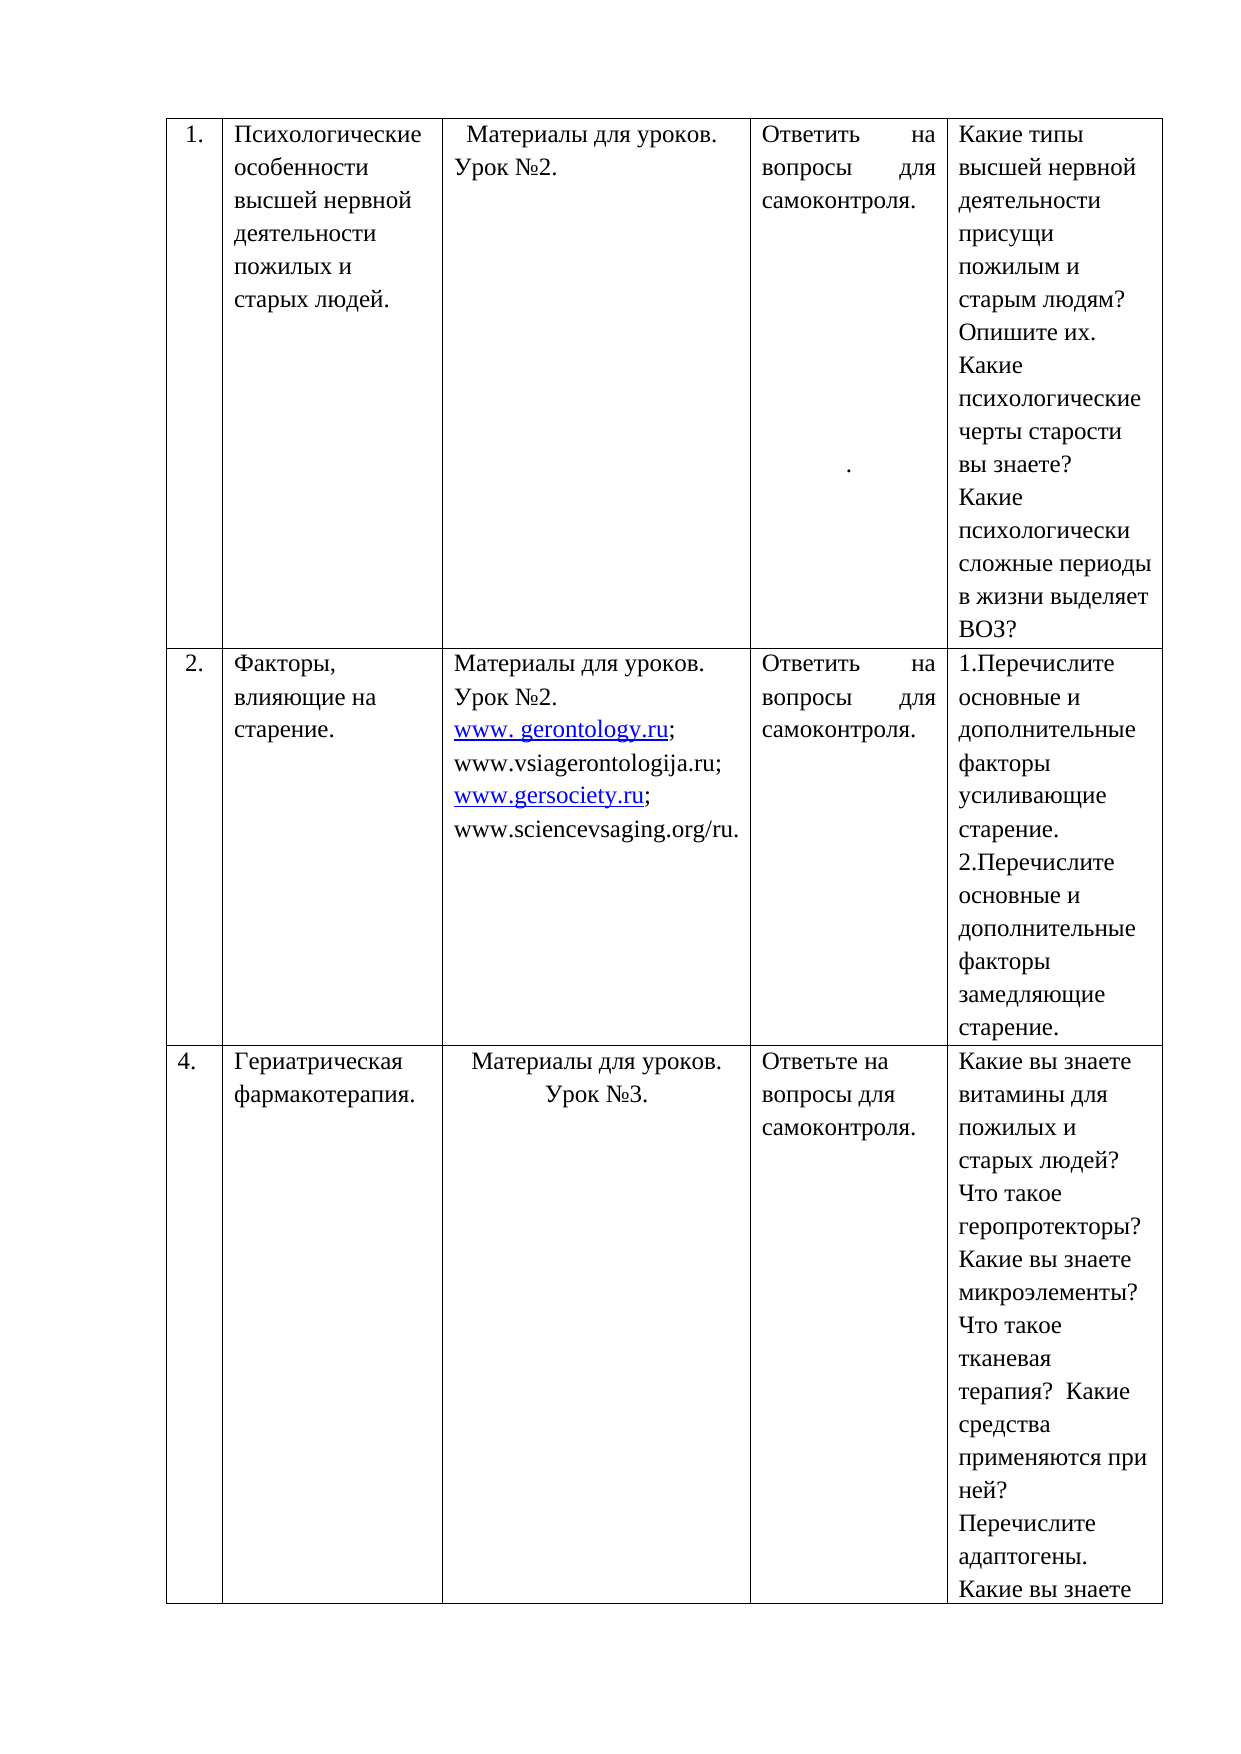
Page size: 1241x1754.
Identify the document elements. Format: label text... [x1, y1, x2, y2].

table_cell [443, 1046, 750, 1603]
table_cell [751, 1046, 947, 1603]
table_cell Ответить на вопросы для самоконтроля. [751, 649, 947, 1045]
table_cell Материалы для уроков. Урок №2. www. gerontology.ru; www.vsiagerontologija.ru; www.gersociety.ru; www.sciencevsaging.org/ru. [443, 649, 750, 1045]
table_cell Материалы для уроков. Урок №2. [443, 119, 750, 647]
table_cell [223, 1046, 442, 1603]
table_cell 1.Перечислите основные и дополнительные факторы усиливающие старение. 2.Перечислите основные и дополнительные факторы замедляющие старение. [948, 649, 1162, 1045]
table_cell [948, 1046, 1162, 1603]
table_cell 1. [167, 119, 222, 647]
table_cell Факторы, влияющие на старение. [223, 649, 442, 1045]
table_cell 4. [167, 1046, 222, 1603]
table_cell 2. [167, 649, 222, 1045]
table_cell Ответить на вопросы для самоконтроля. . [751, 119, 947, 647]
table_cell Психологические особенности высшей нервной деятельности пожилых и старых людей. [223, 119, 442, 647]
table_cell Какие типы высшей нервной деятельности присущи пожилым и старым людям? Опишите их. Какие психологические черты старости вы знаете? Какие психологически сложные периоды в жизни выделяет ВОЗ? [948, 119, 1162, 647]
